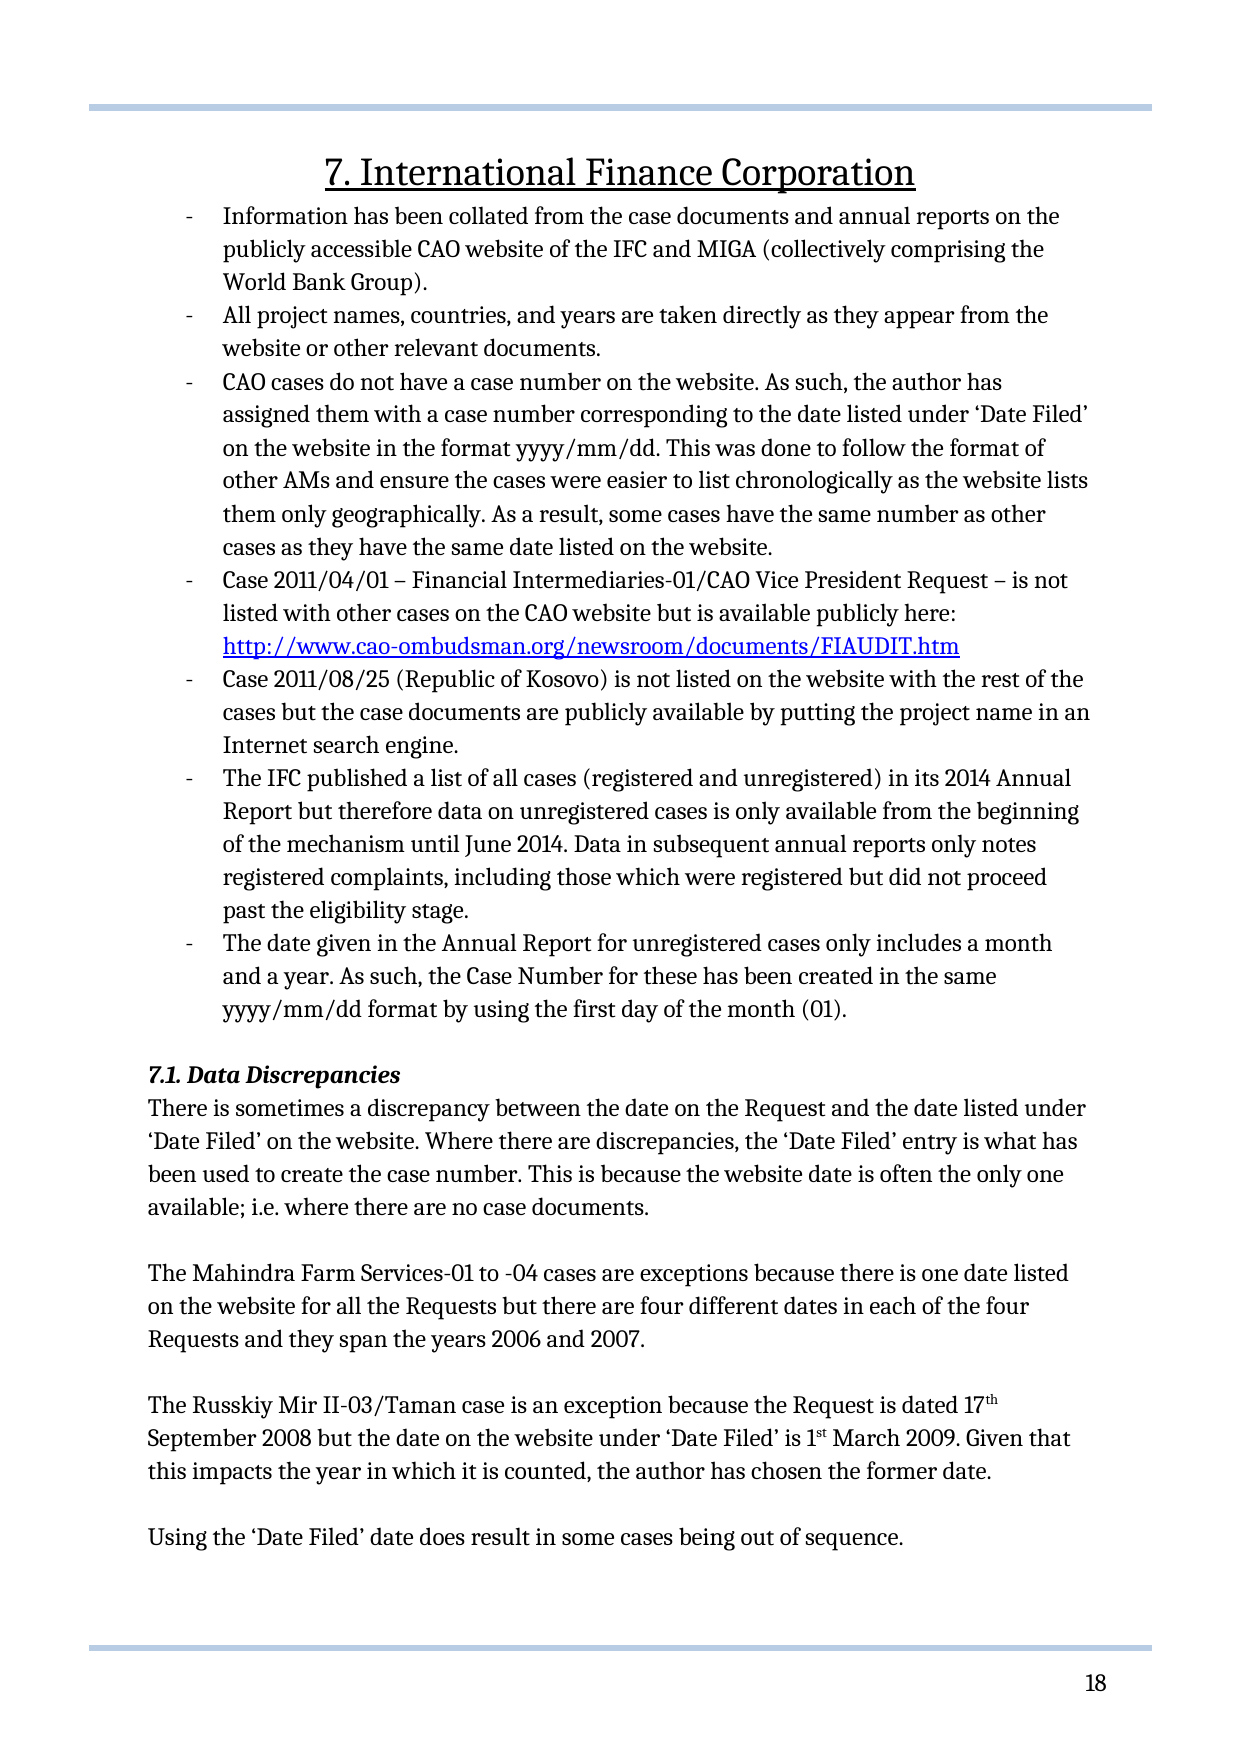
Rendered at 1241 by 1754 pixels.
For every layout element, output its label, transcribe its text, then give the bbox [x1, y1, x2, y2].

list Information has been collated from the case documents and annual reports on the publicly accessible CAO website of the IFC and MIGA (collectively comprising the World Bank Group). [185, 202, 1092, 297]
list http://www.cao-ombudsman.org/newsroom/documents/FIAUDIT.htm [223, 632, 1092, 660]
text Using the ‘Date Filed’ date does result in some cases being out of sequence. [148, 1523, 1092, 1552]
list Case 2011/08/25 (Republic of Kosovo) is not listed on the website with the rest of the cases but the case documents are publicly available by putting the project name in an Internet search engine. [185, 664, 1092, 759]
list CAO cases do not have a case number on the website. As such, the author has assigned them with a case number corresponding to the date listed under ‘Date Filed’ on the website in the format yyyy/mm/dd. This was done to follow the format of other AMs and ensure the cases were easier to list chronologically as the website lists them only geographically. As a result, some cases have the same number as other cases as they have the same date listed on the website. [185, 367, 1092, 561]
list Case 2011/04/01 – Financial Intermediaries-01/CAO Vice President Request – is not listed with other cases on the CAO website but is available publicly here: [185, 566, 1092, 627]
list The IFC published a list of all cases (registered and unregistered) in its 2014 Annual Report but therefore data on unregistered cases is only available from the beginning of the mechanism until June 2014. Data in subsequent annual reports only notes registered complaints, including those which were registered but did not proceed past the eligibility stage. [185, 764, 1092, 924]
text 7.1. Data Discrepancies [148, 1061, 1092, 1089]
list The date given in the Annual Report for unregistered cases only includes a month and a year. As such, the Case Number for these has been created in the same yyyy/mm/dd format by using the first day of the month (01). [185, 929, 1092, 1023]
text There is sometimes a discrepancy between the date on the Request and the date listed under ‘Date Filed’ on the website. Where there are discrepancies, the ‘Date Filed’ entry is what has been used to create the case number. This is because the website date is often the only one available; i.e. where there are no case documents. [148, 1094, 1092, 1222]
list All project names, countries, and years are taken directly as they appear from the website or other relevant documents. [185, 301, 1092, 363]
text 7. International Finance Corporation [148, 150, 1092, 196]
text The Russkiy Mir II-03/Taman case is an exception because the Request is dated 17th September 2008 but the date on the website under ‘Date Filed’ is 1st March 2009. Given that this impacts the year in which it is counted, the author has chosen the former date. [148, 1391, 1092, 1486]
text The Mahindra Farm Services-01 to -04 cases are exceptions because there is one date listed on the website for all the Requests but there are four different dates in each of the four Requests and they span the years 2006 and 2007. [148, 1259, 1092, 1354]
